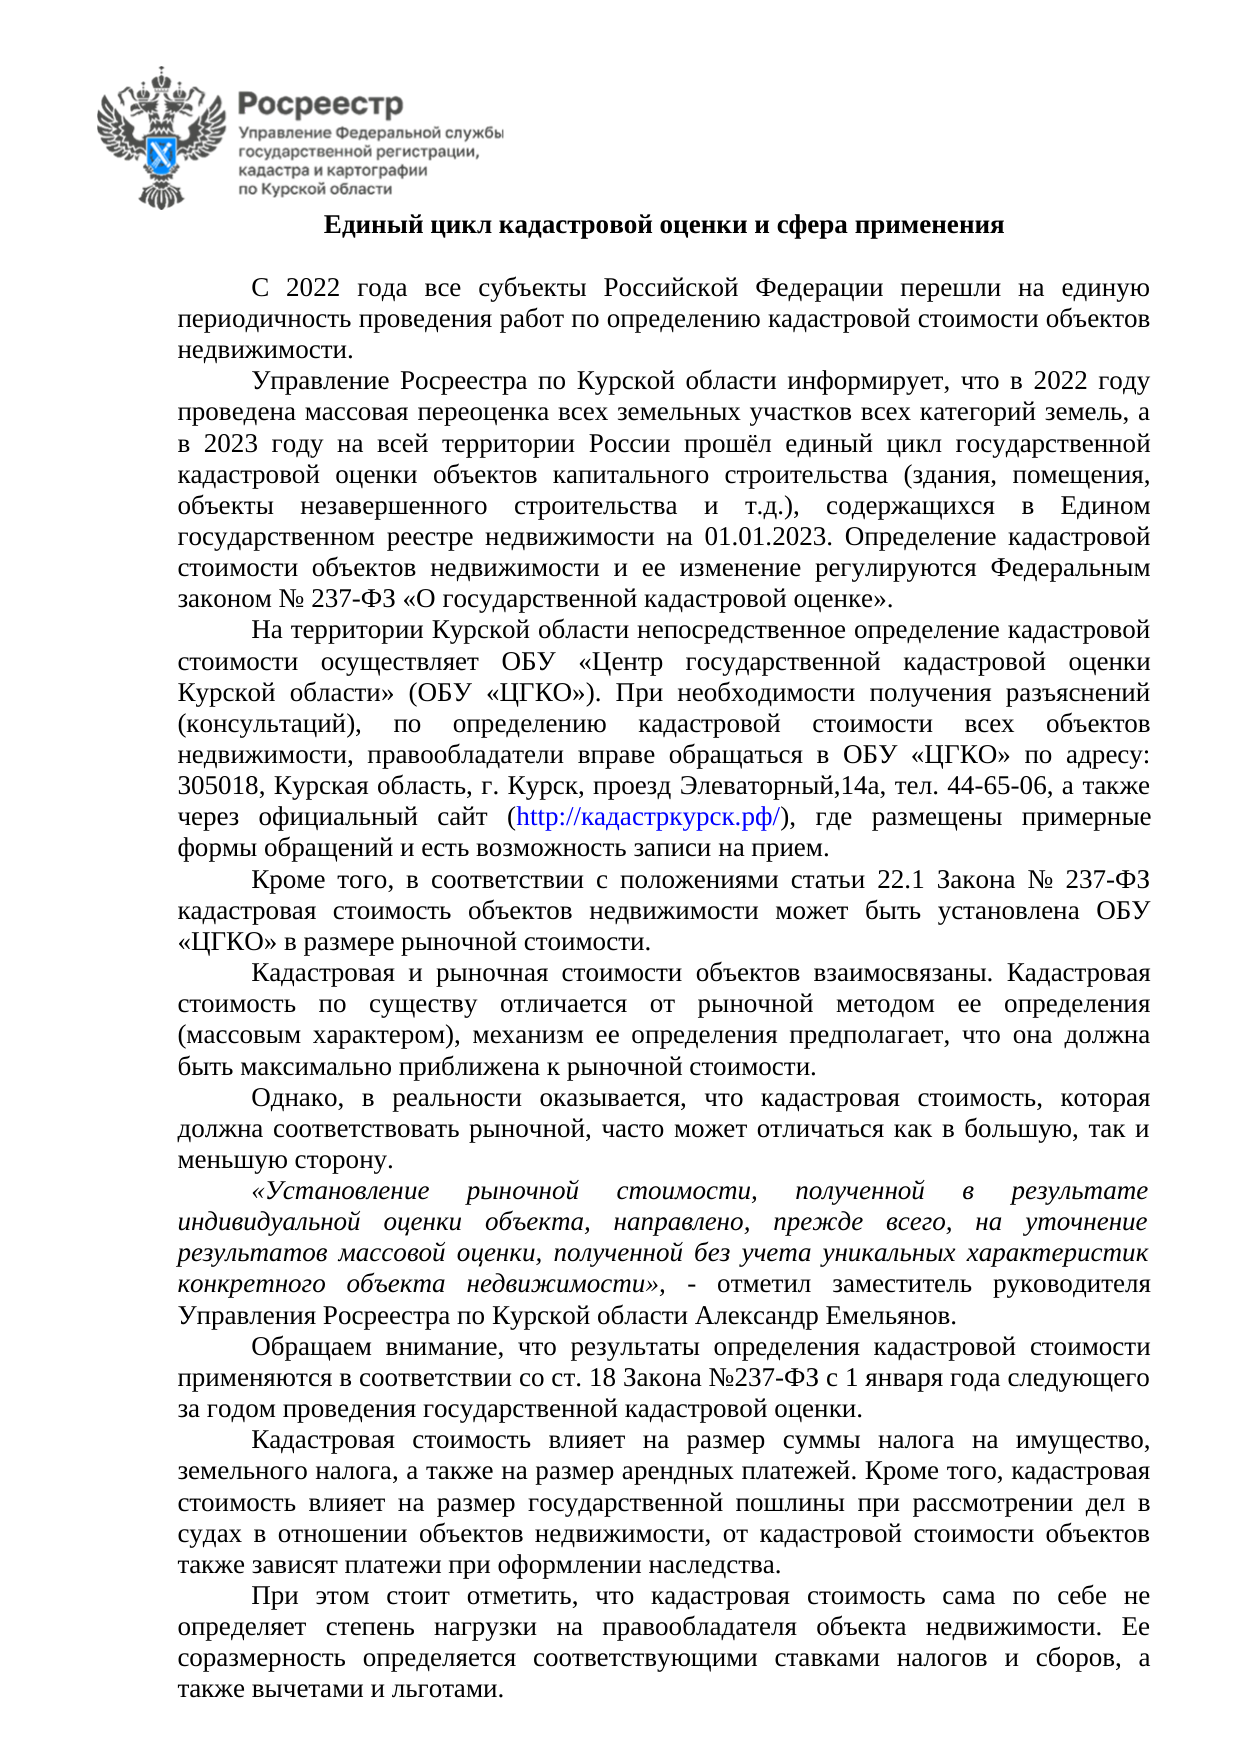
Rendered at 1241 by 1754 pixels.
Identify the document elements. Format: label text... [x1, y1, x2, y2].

text Кадастровая стоимость влияет на размер суммы налога на имущество, земельного налога, а также на размер арендных платежей. Кроме того, кадастровая стоимость влияет на размер государственной пошлины при рассмотрении дел в судах в отношении объектов недвижимости, от кадастровой стоимости объектов также зависят платежи при оформлении наследства. [177, 1423, 1152, 1579]
text «Установление рыночной стоимости, полученной в результате индивидуальной оценки объекта, направлено, прежде всего, на уточнение результатов массовой оценки, полученной без учета уникальных характеристик конкретного объекта недвижимости», - отметил заместитель руководителя Управления Росреестра по Курской области Александр Емельянов. [177, 1174, 1152, 1330]
text Единый цикл кадастровой оценки и сфера применения [177, 209, 1152, 240]
text Кадастровая и рыночная стоимости объектов взаимосвязаны. Кадастровая стоимость по существу отличается от рыночной методом ее определения (массовым характером), механизм ее определения предполагает, что она должна быть максимально приближена к рыночной стоимости. [177, 956, 1152, 1081]
text При этом стоит отметить, что кадастровая стоимость сама по себе не определяет степень нагрузки на правообладателя объекта недвижимости. Ее соразмерность определяется соответствующими ставками налогов и сборов, а также вычетами и льготами. [177, 1579, 1152, 1704]
text Обращаем внимание, что результаты определения кадастровой стоимости применяются в соответствии со ст. 18 Закона №237-ФЗ с 1 января года следующего за годом проведения государственной кадастровой оценки. [177, 1330, 1152, 1423]
text Кроме того, в соответствии с положениями статьи 22.1 Закона № 237-ФЗ кадастровая стоимость объектов недвижимости может быть установлена ОБУ «ЦГКО» в размере рыночной стоимости. [177, 863, 1152, 956]
text С 2022 года все субъекты Российской Федерации перешли на единую периодичность проведения работ по определению кадастровой стоимости объектов недвижимости. [177, 271, 1152, 364]
text Однако, в реальности оказывается, что кадастровая стоимость, которая должна соответствовать рыночной, часто может отличаться как в большую, так и меньшую сторону. [177, 1081, 1152, 1174]
text Управление Росреестра по Курской области информирует, что в 2022 году проведена массовая переоценка всех земельных участков всех категорий земель, а в 2023 году на всей территории России прошёл единый цикл государственной кадастровой оценки объектов капитального строительства (здания, помещения, объекты незавершенного строительства и т.д.), содержащихся в Едином государственном реестре недвижимости на 01.01.2023. Определение кадастровой стоимости объектов недвижимости и ее изменение регулируются Федеральным законом № 237-ФЗ «О государственной кадастровой оценке». [177, 364, 1152, 613]
text На территории Курской области непосредственное определение кадастровой стоимости осуществляет ОБУ «Центр государственной кадастровой оценки Курской области» (ОБУ «ЦГКО»). При необходимости получения разъяснений (консультаций), по определению кадастровой стоимости всех объектов недвижимости, правообладатели вправе обращаться в ОБУ «ЦГКО» по адресу: 305018, Курская область, г. Курск, проезд Элеваторный,14а, тел. 44-65-06, а также через официальный сайт (http://кадастркурск.рф/), где размещены примерные формы обращений и есть возможность записи на прием. [177, 613, 1152, 863]
picture [97, 66, 504, 210]
